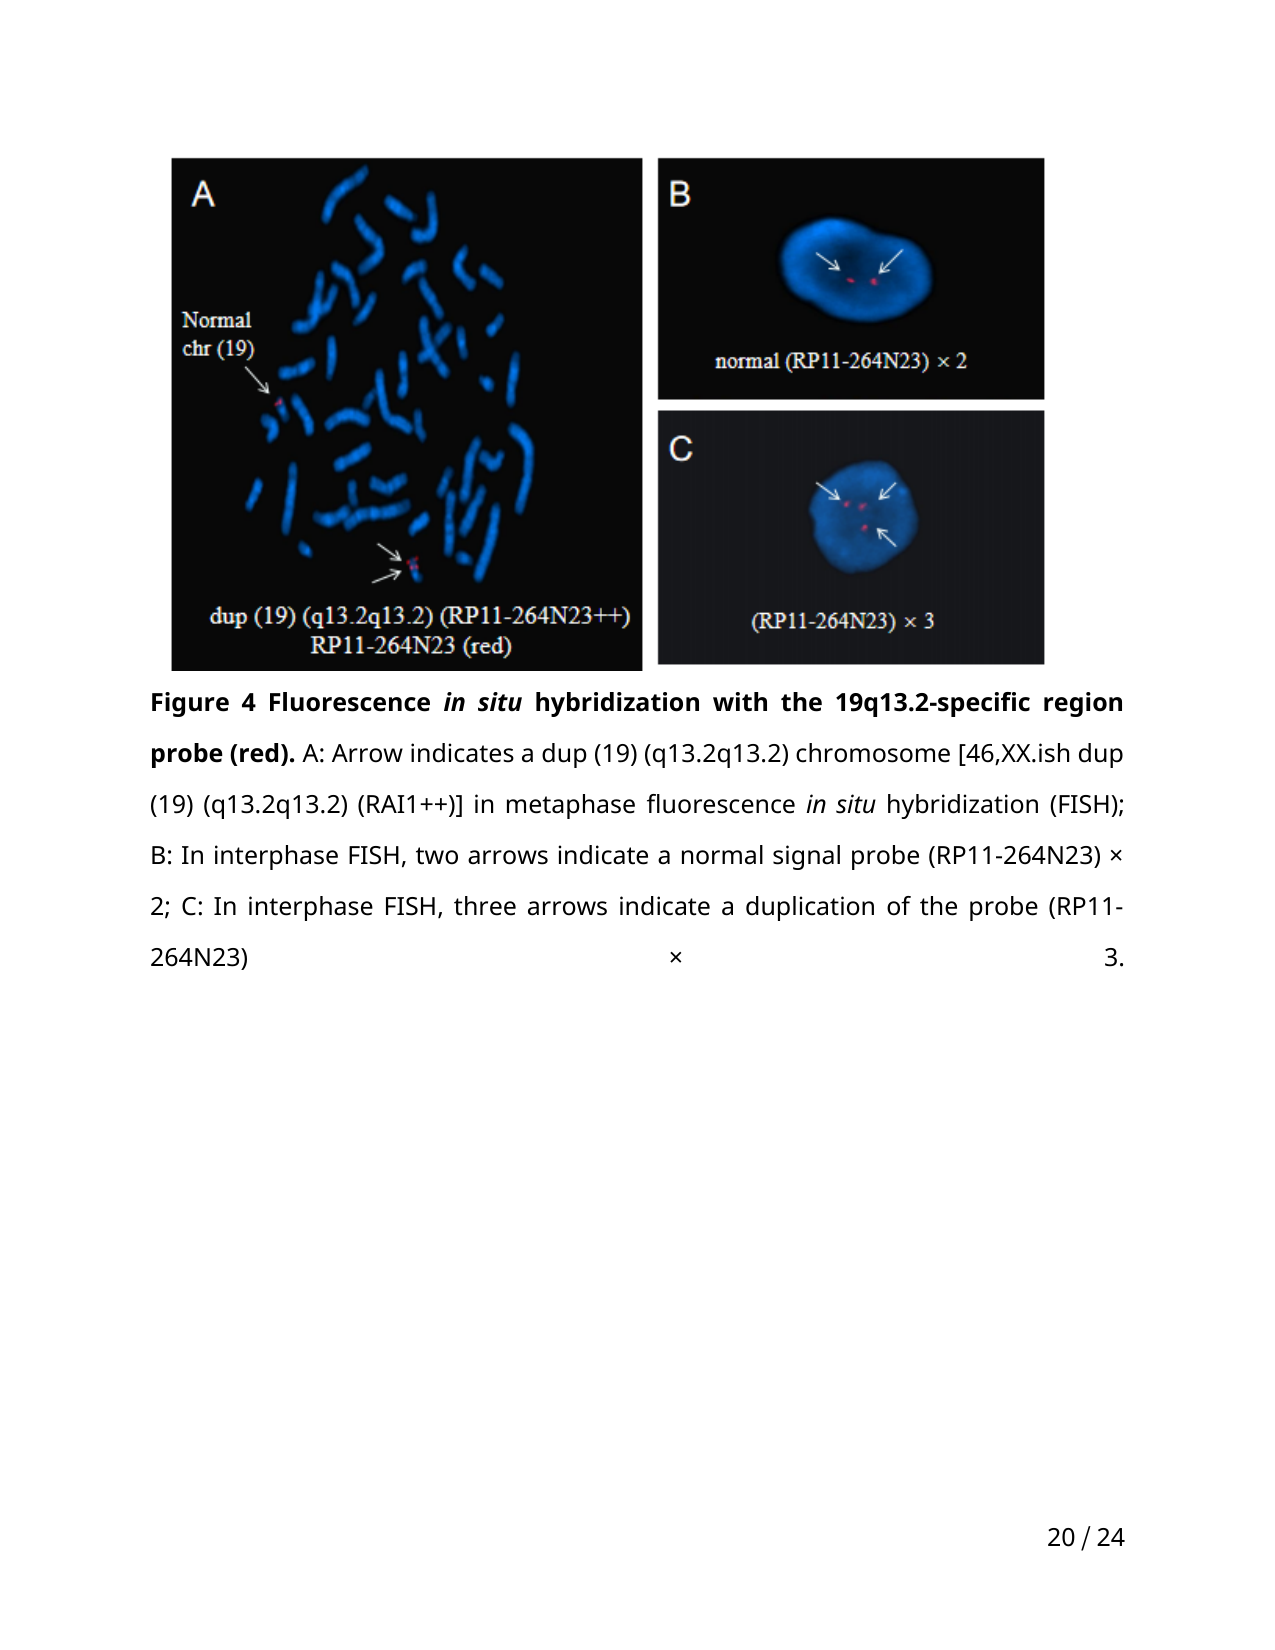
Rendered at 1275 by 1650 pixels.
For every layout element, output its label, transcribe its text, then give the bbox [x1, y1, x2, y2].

picture [150, 150, 1053, 671]
text Figure 4 Fluorescence in situ hybridization with the 19q13.2-specific region probe (red). A: Arrow indicates a dup (19) (q13.2q13.2) chromosome [46,XX.ish dup (19) (q13.2q13.2) (RAI1++)] in metaphase fluorescence in situ hybridization (FISH); B: In interphase FISH, two arrows indicate a normal signal probe (RP11-264N23) × 2; C: In interphase FISH, three arrows indicate a duplication of the probe (RP11-264N23) × 3. [150, 685, 1125, 1017]
